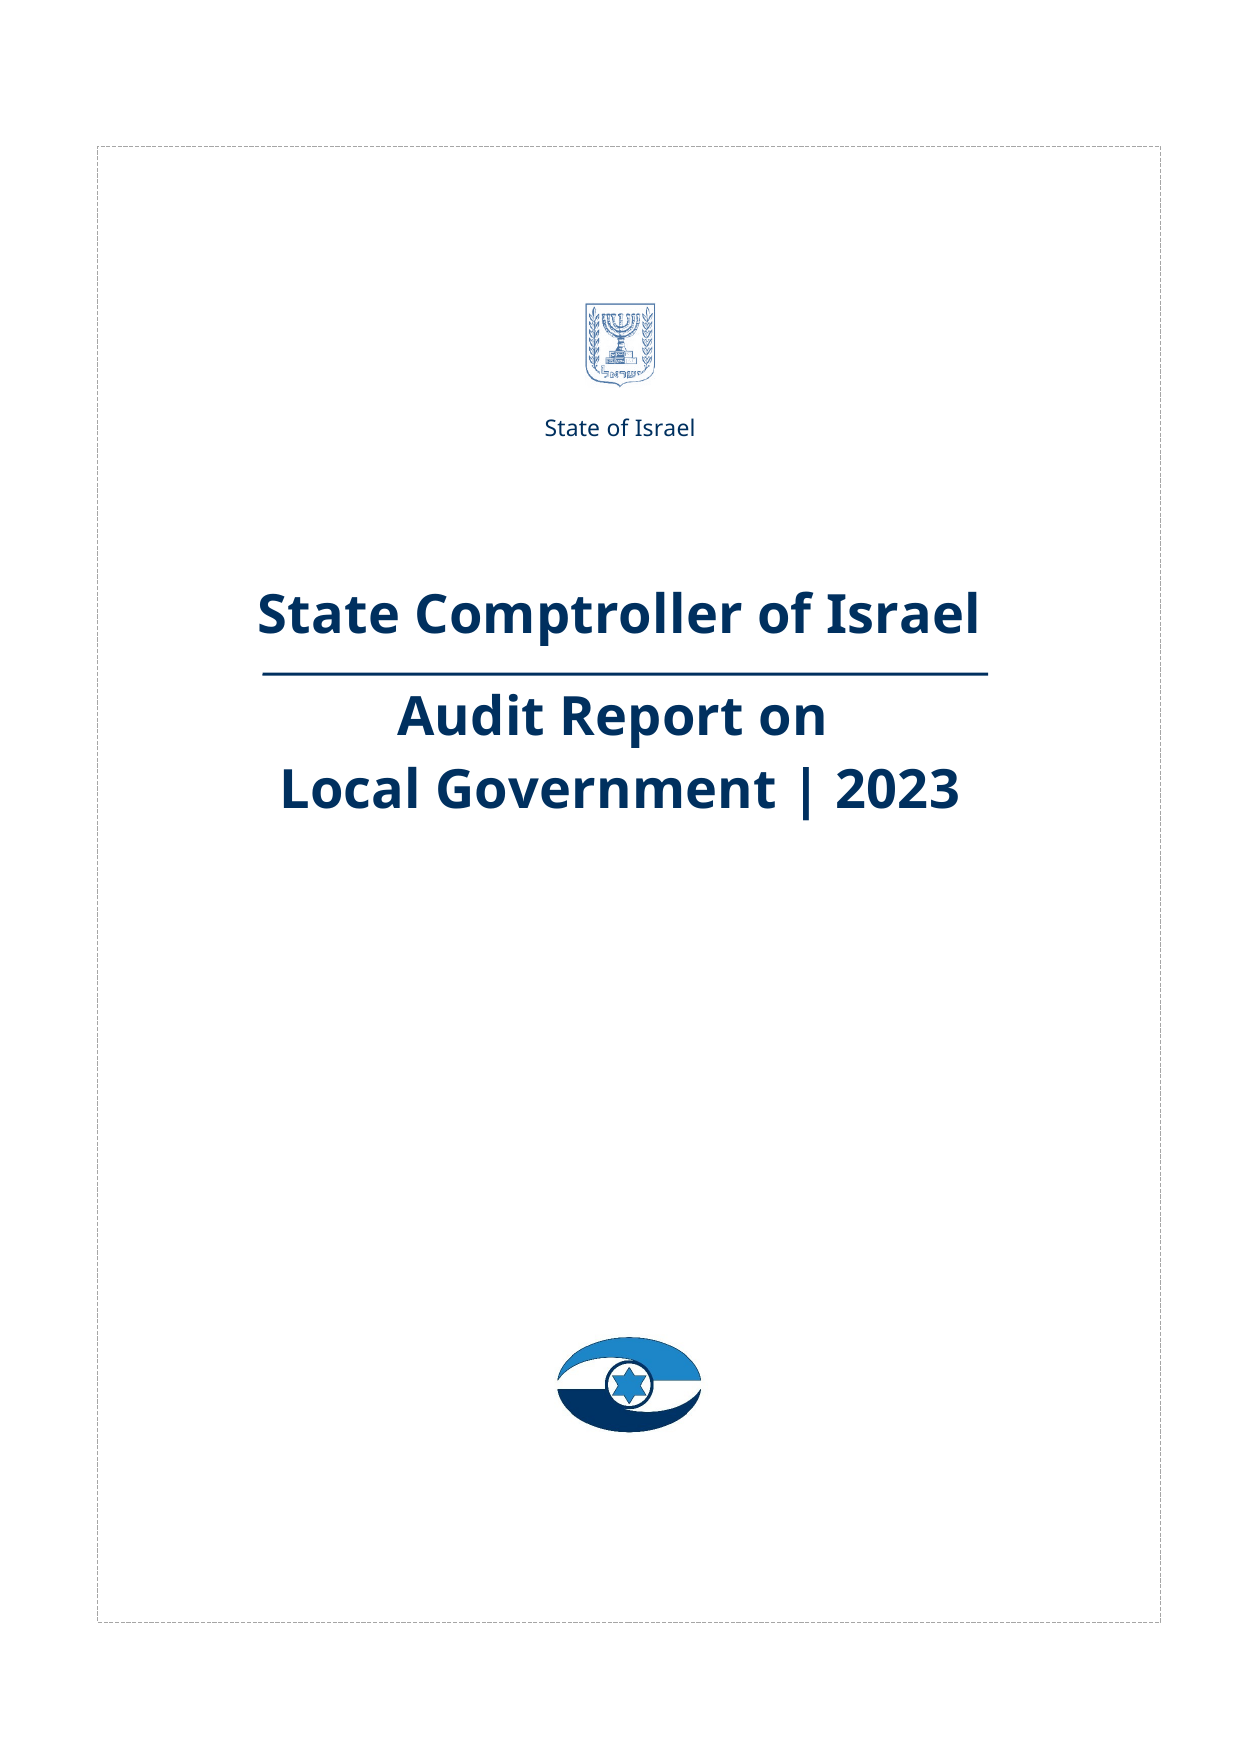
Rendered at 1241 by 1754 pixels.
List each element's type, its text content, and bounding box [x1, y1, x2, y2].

text Audit Report on Local Government | 2023 [236, 677, 1004, 823]
picture [546, 1326, 712, 1443]
text State of Israel [236, 415, 1004, 442]
text State Comptroller of Israel [236, 612, 540, 639]
text State Comptroller of Israel [548, 612, 1004, 639]
